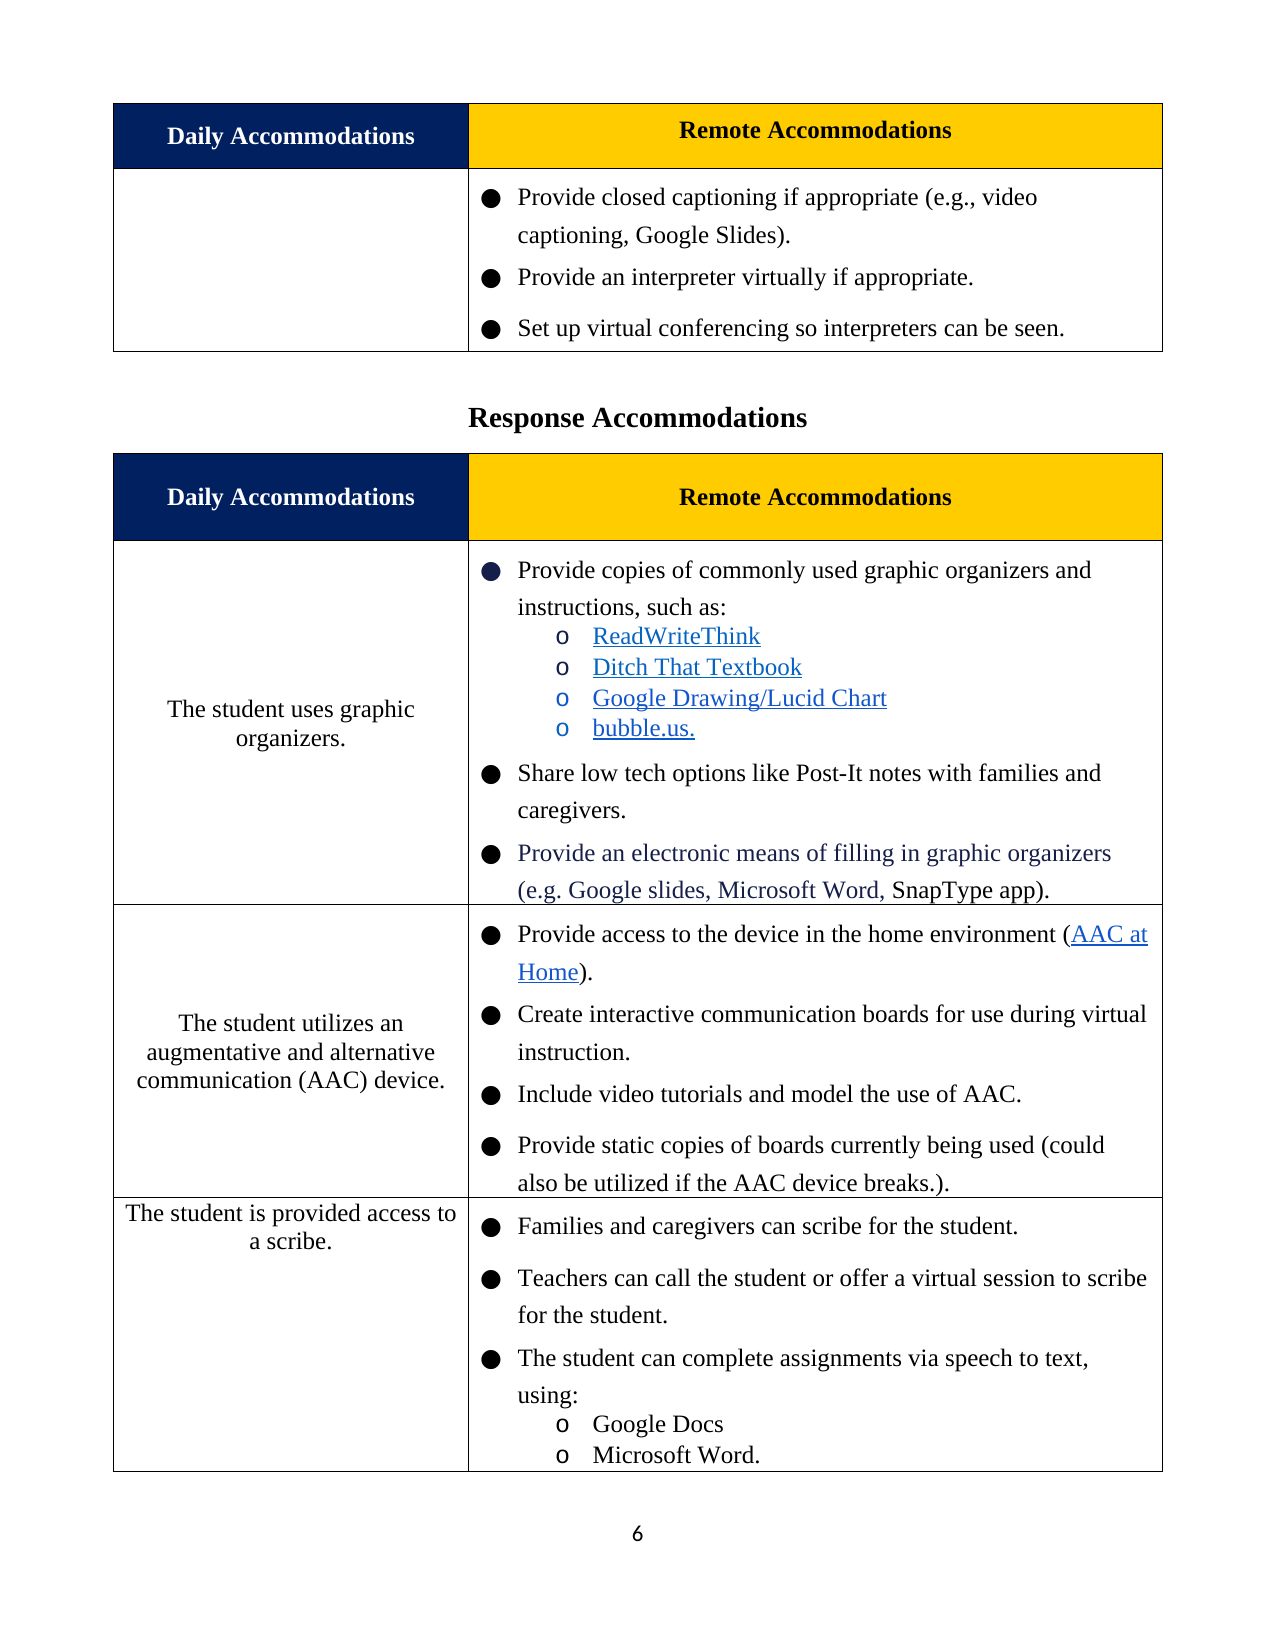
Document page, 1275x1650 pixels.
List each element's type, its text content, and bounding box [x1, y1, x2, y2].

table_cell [114, 169, 468, 351]
table_header Remote Accommodations [469, 104, 1162, 168]
table_header Remote Accommodations [469, 454, 1162, 540]
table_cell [114, 1198, 468, 1471]
table_header Daily Accommodations [114, 454, 468, 540]
table_cell Provide access to the device in the home environment (AAC at Home). Create interactive communication boards for use during virtual instruction. Include video tutorials and model the use of AAC. Provide static copies of boards currently being used (could also be utilized if the AAC device breaks.). [469, 905, 1162, 1197]
table_cell The student uses graphic organizers. [114, 541, 468, 904]
text Response Accommodations [112, 400, 1162, 433]
table_cell The student utilizes an augmentative and alternative communication (AAC) device. [114, 905, 468, 1197]
table_cell Provide copies of commonly used graphic organizers and instructions, such as: ReadWriteThink Ditch That Textbook Google Drawing/Lucid Chart bubble.us. Share low tech options like Post-It notes with families and caregivers. Provide an electronic means of filling in graphic organizers (e.g. Google slides, Microsoft Word, SnapType app). [469, 541, 1162, 904]
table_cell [469, 169, 1162, 351]
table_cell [469, 1198, 1162, 1471]
table_header Daily Accommodations [114, 104, 468, 168]
